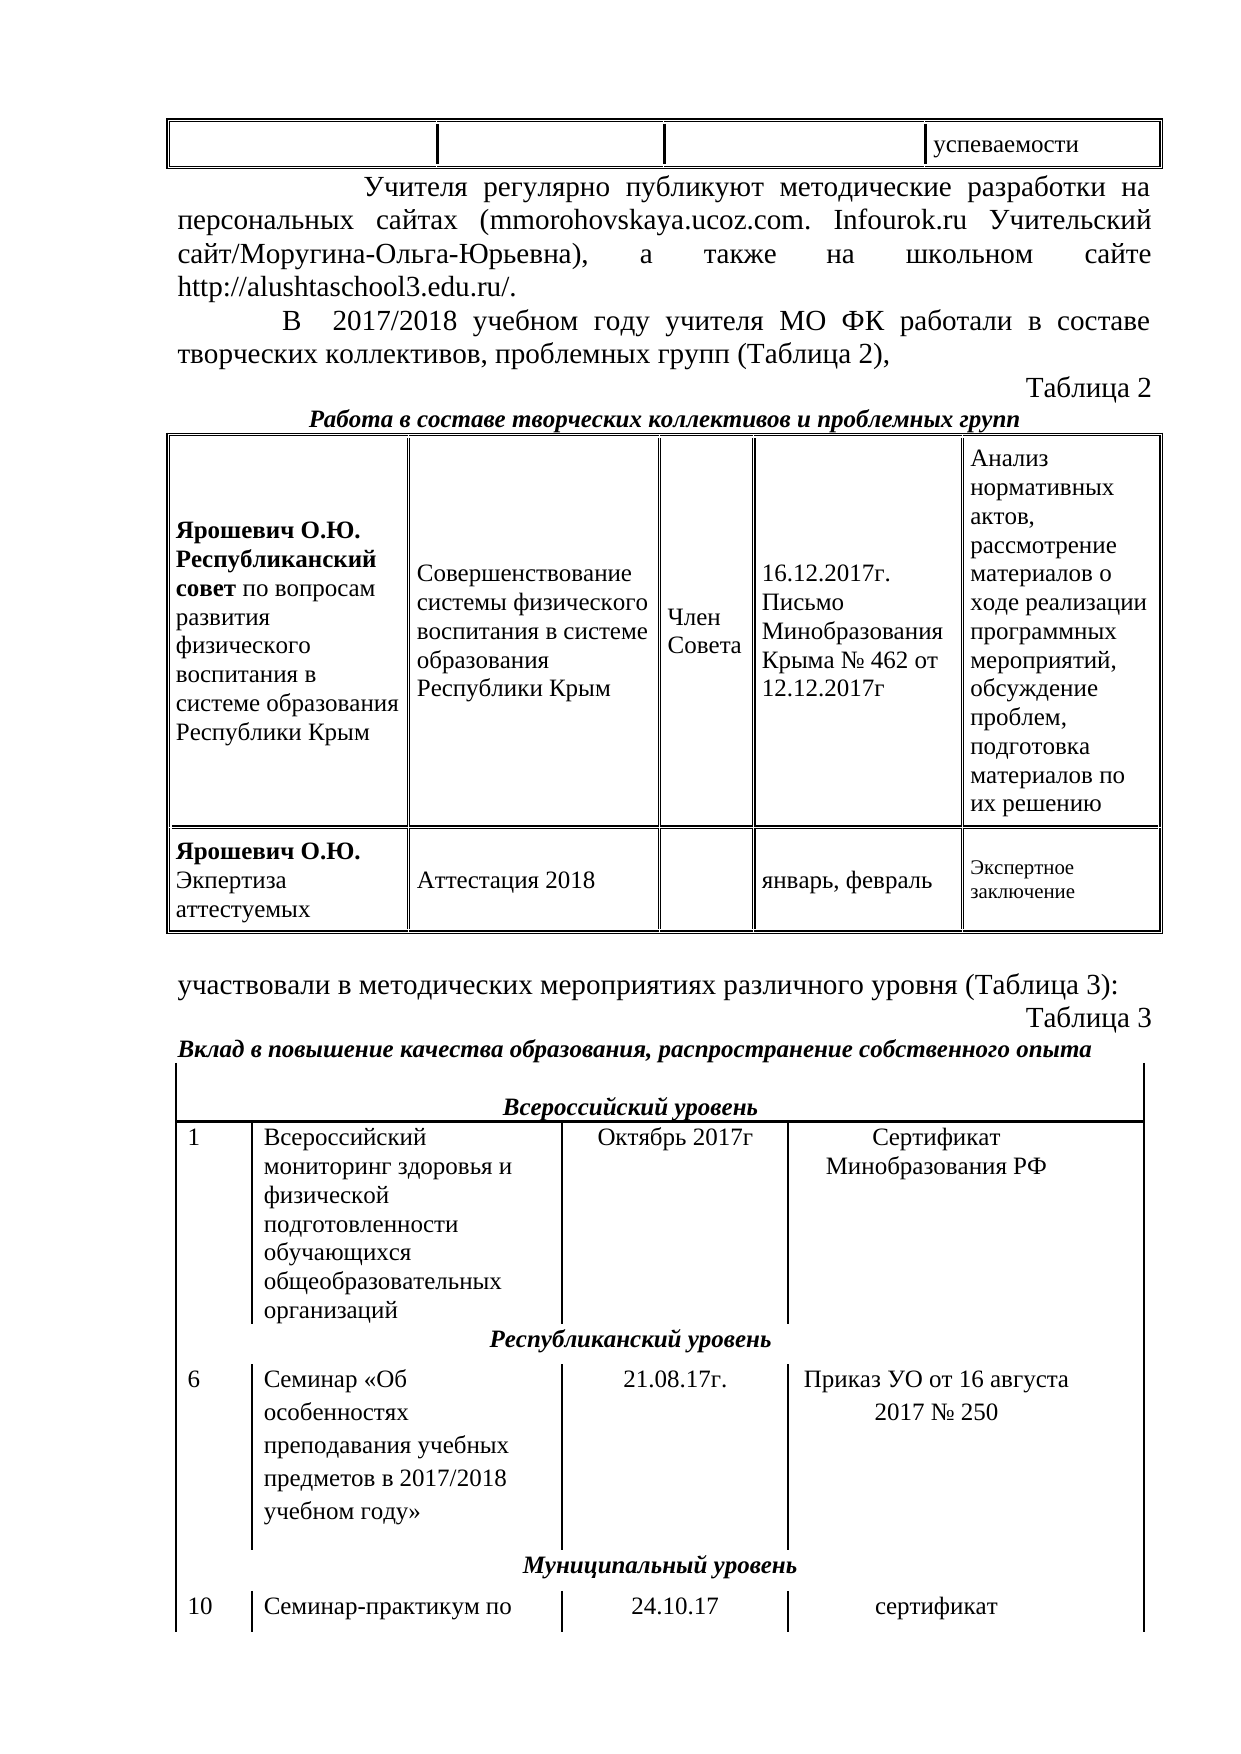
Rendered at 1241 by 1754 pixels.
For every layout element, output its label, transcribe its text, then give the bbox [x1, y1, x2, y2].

table_cell 6 [177, 1364, 251, 1550]
table_cell 1 [177, 1123, 251, 1324]
table_cell 21.08.17г. [563, 1364, 787, 1550]
table_header Совершенствование системы физического воспитания в системе образования Республики Крым [409, 436, 660, 825]
table_cell сертификат [789, 1591, 1143, 1632]
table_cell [437, 120, 664, 166]
table_cell Ярошевич О.Ю. Экпертиза аттестуемых [170, 825, 409, 930]
text Таблица 2 [177, 370, 1152, 404]
text В 2017/2018 учебном году учителя МО ФК работали в составе творческих коллективов, проблемных групп (Таблица 2), [177, 303, 1152, 370]
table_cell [253, 1591, 561, 1632]
text Вклад в повышение качества образования, распространение собственного опыта [177, 1034, 1152, 1063]
table_cell Сертификат Минобразования РФ [789, 1123, 1143, 1324]
text Работа в составе творческих коллективов и проблемных групп [177, 404, 1152, 432]
table_header Ярошевич О.Ю. Республиканский совет по вопросам развития физического воспитания в системе образования Республики Крым [170, 436, 409, 825]
text Таблица 3 [177, 1001, 1152, 1034]
table_header Анализ нормативных актов, рассмотрение материалов о ходе реализации программных мероприятий, обсуждение проблем, подготовка материалов по их решению [963, 436, 1159, 825]
table_header 16.12.2017г. Письмо Минобразования Крыма № 462 от 12.12.2017г [754, 436, 962, 825]
table_cell Семинар «Об особенностях преподавания учебных предметов в 2017/2018 учебном году» [253, 1364, 561, 1550]
table_cell Приказ УО от 16 августа 2017 № 250 [789, 1364, 1143, 1550]
table_cell 10 [177, 1591, 251, 1632]
table_cell Всероссийский мониторинг здоровья и физической подготовленности обучающихся общеобразовательных организаций [253, 1123, 561, 1324]
text участвовали в методических мероприятиях различного уровня (Таблица 3): [177, 967, 1152, 1001]
table_cell 24.10.17 [563, 1591, 787, 1632]
table_cell Экспертное заключение [963, 825, 1160, 930]
table_cell [660, 825, 754, 930]
table_cell Республиканский уровень [177, 1324, 1143, 1364]
table_cell Аттестация 2018 [409, 829, 660, 930]
table_cell Муниципальный уровень [177, 1550, 1143, 1591]
table_cell январь, февраль [754, 829, 962, 930]
table_header Всероссийский уровень [177, 1063, 1143, 1120]
text Учителя регулярно публикуют методические разработки на персональных сайтах (mmorohovskaya.ucoz.com. Infourok.ru Учительский сайт/Моругина-Ольга-Юрьевна), а также на школьном сайте http://alushtaschool3.edu.ru/. [177, 169, 1152, 303]
table_cell Октябрь 2017г [563, 1123, 787, 1324]
table_header Член Совета [660, 434, 754, 825]
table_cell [664, 120, 925, 166]
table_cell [925, 122, 1159, 166]
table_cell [170, 120, 437, 166]
